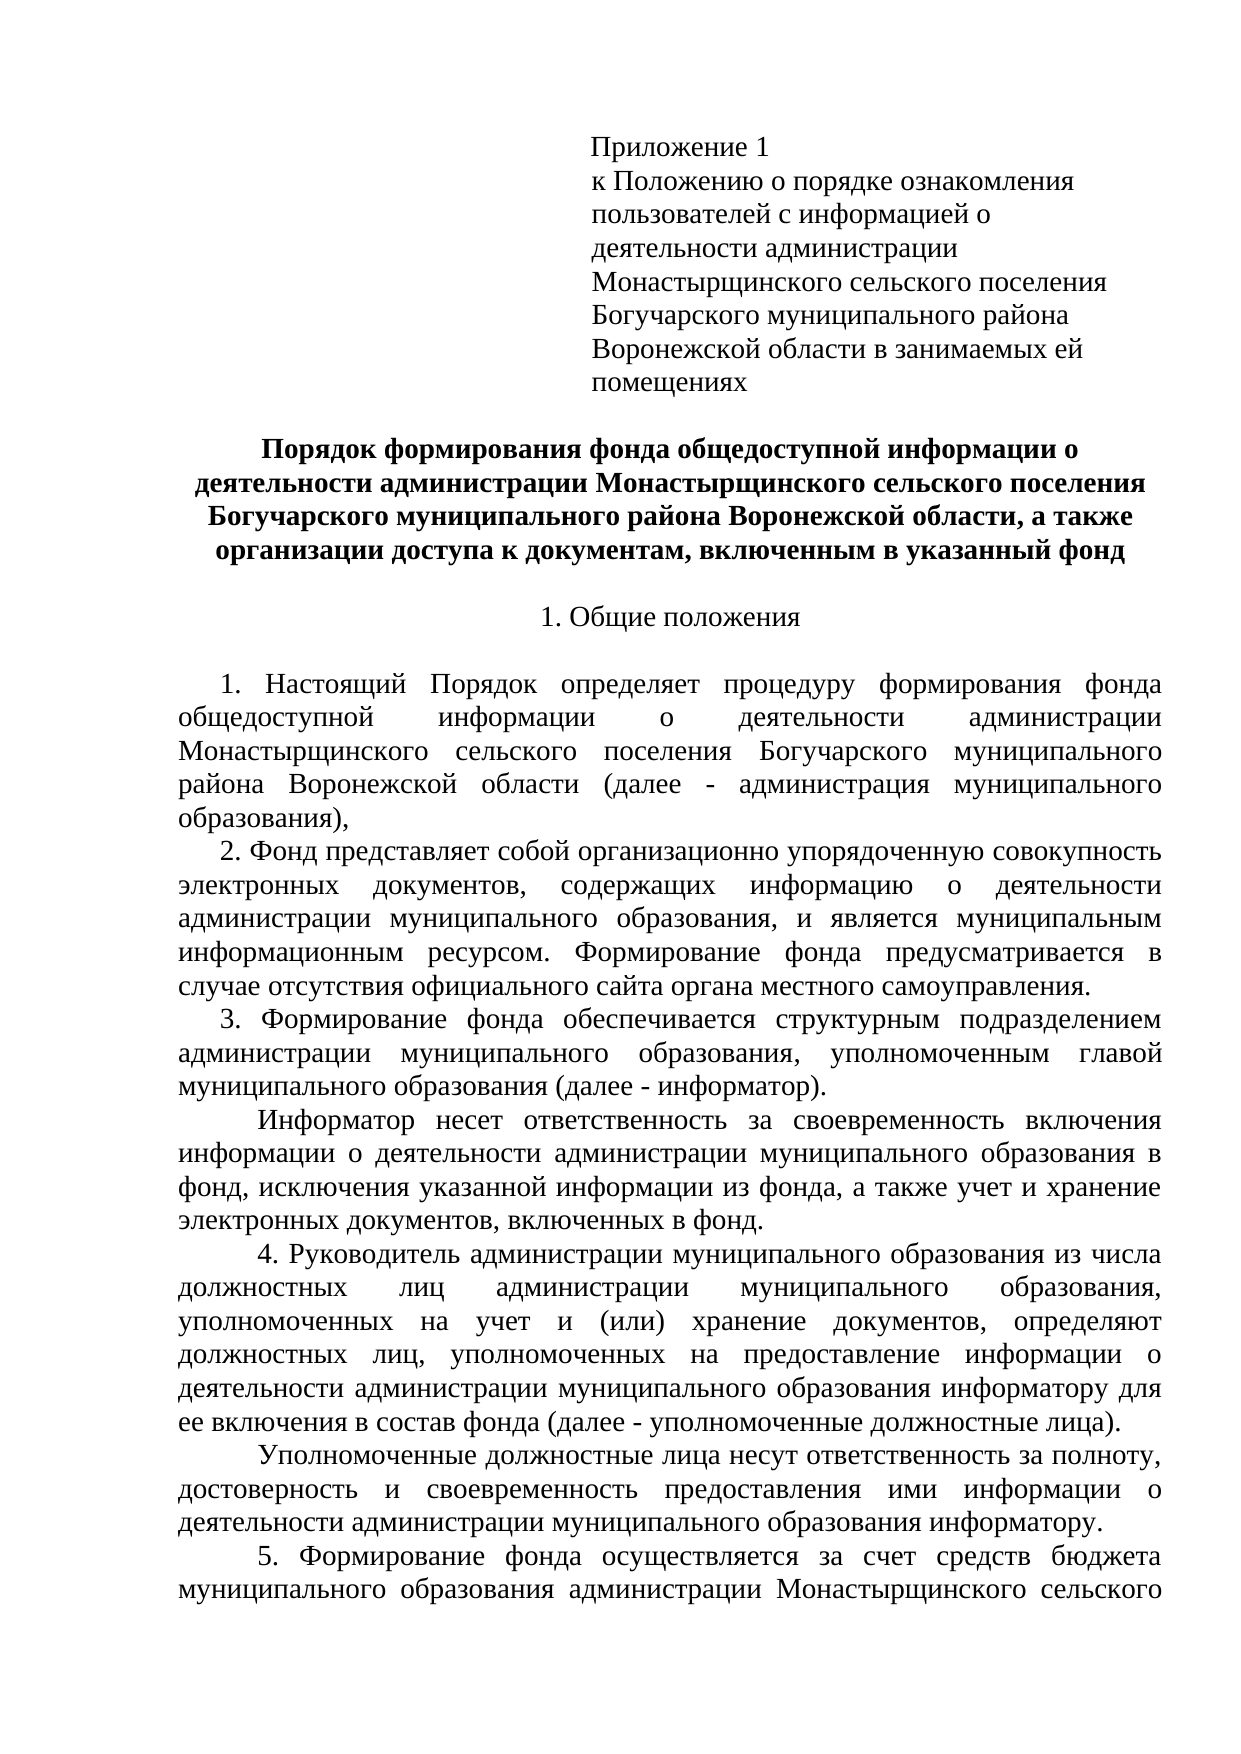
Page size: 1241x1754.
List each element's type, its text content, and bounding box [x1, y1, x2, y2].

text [178, 1538, 1162, 1605]
text 1. Настоящий Порядок определяет процедуру формирования фонда общедоступной информации о деятельности администрации Монастырщинского сельского поселения Богучарского муниципального района Воронежской области (далее - администрация муниципального образования), [178, 666, 1162, 833]
text 3. Формирование фонда обеспечивается структурным подразделением администрации муниципального образования, уполномоченным главой муниципального образования (далее - информатор). [178, 1001, 1162, 1102]
text 4. Руководитель администрации муниципального образования из числа должностных лиц администрации муниципального образования, уполномоченных на учет и (или) хранение документов, определяют должностных лиц, уполномоченных на предоставление информации о деятельности администрации муниципального образования информатору для ее включения в состав фонда (далее - уполномоченные должностные лица). [178, 1236, 1162, 1437]
text 1. Общие положения [178, 599, 1162, 632]
text к Положению о порядке ознакомления пользователей с информацией о деятельности администрации Монастырщинского сельского поселения Богучарского муниципального района Воронежской области в занимаемых ей помещениях [591, 163, 1162, 398]
text Информатор несет ответственность за своевременность включения информации о деятельности администрации муниципального образования в фонд, исключения указанной информации из фонда, а также учет и хранение электронных документов, включенных в фонд. [178, 1102, 1162, 1236]
text 2. Фонд представляет собой организационно упорядоченную совокупность электронных документов, содержащих информацию о деятельности администрации муниципального образования, и является муниципальным информационным ресурсом. Формирование фонда предусматривается в случае отсутствия официального сайта органа местного самоуправления. [178, 833, 1162, 1001]
text Приложение 1 [178, 129, 1162, 163]
text Уполномоченные должностные лица несут ответственность за полноту, достоверность и своевременность предоставления ими информации о деятельности администрации муниципального образования информатору. [178, 1437, 1162, 1538]
text Порядок формирования фонда общедоступной информации о деятельности администрации Монастырщинского сельского поселения Богучарского муниципального района Воронежской области, а также организации доступа к документам, включенным в указанный фонд [178, 431, 1162, 565]
